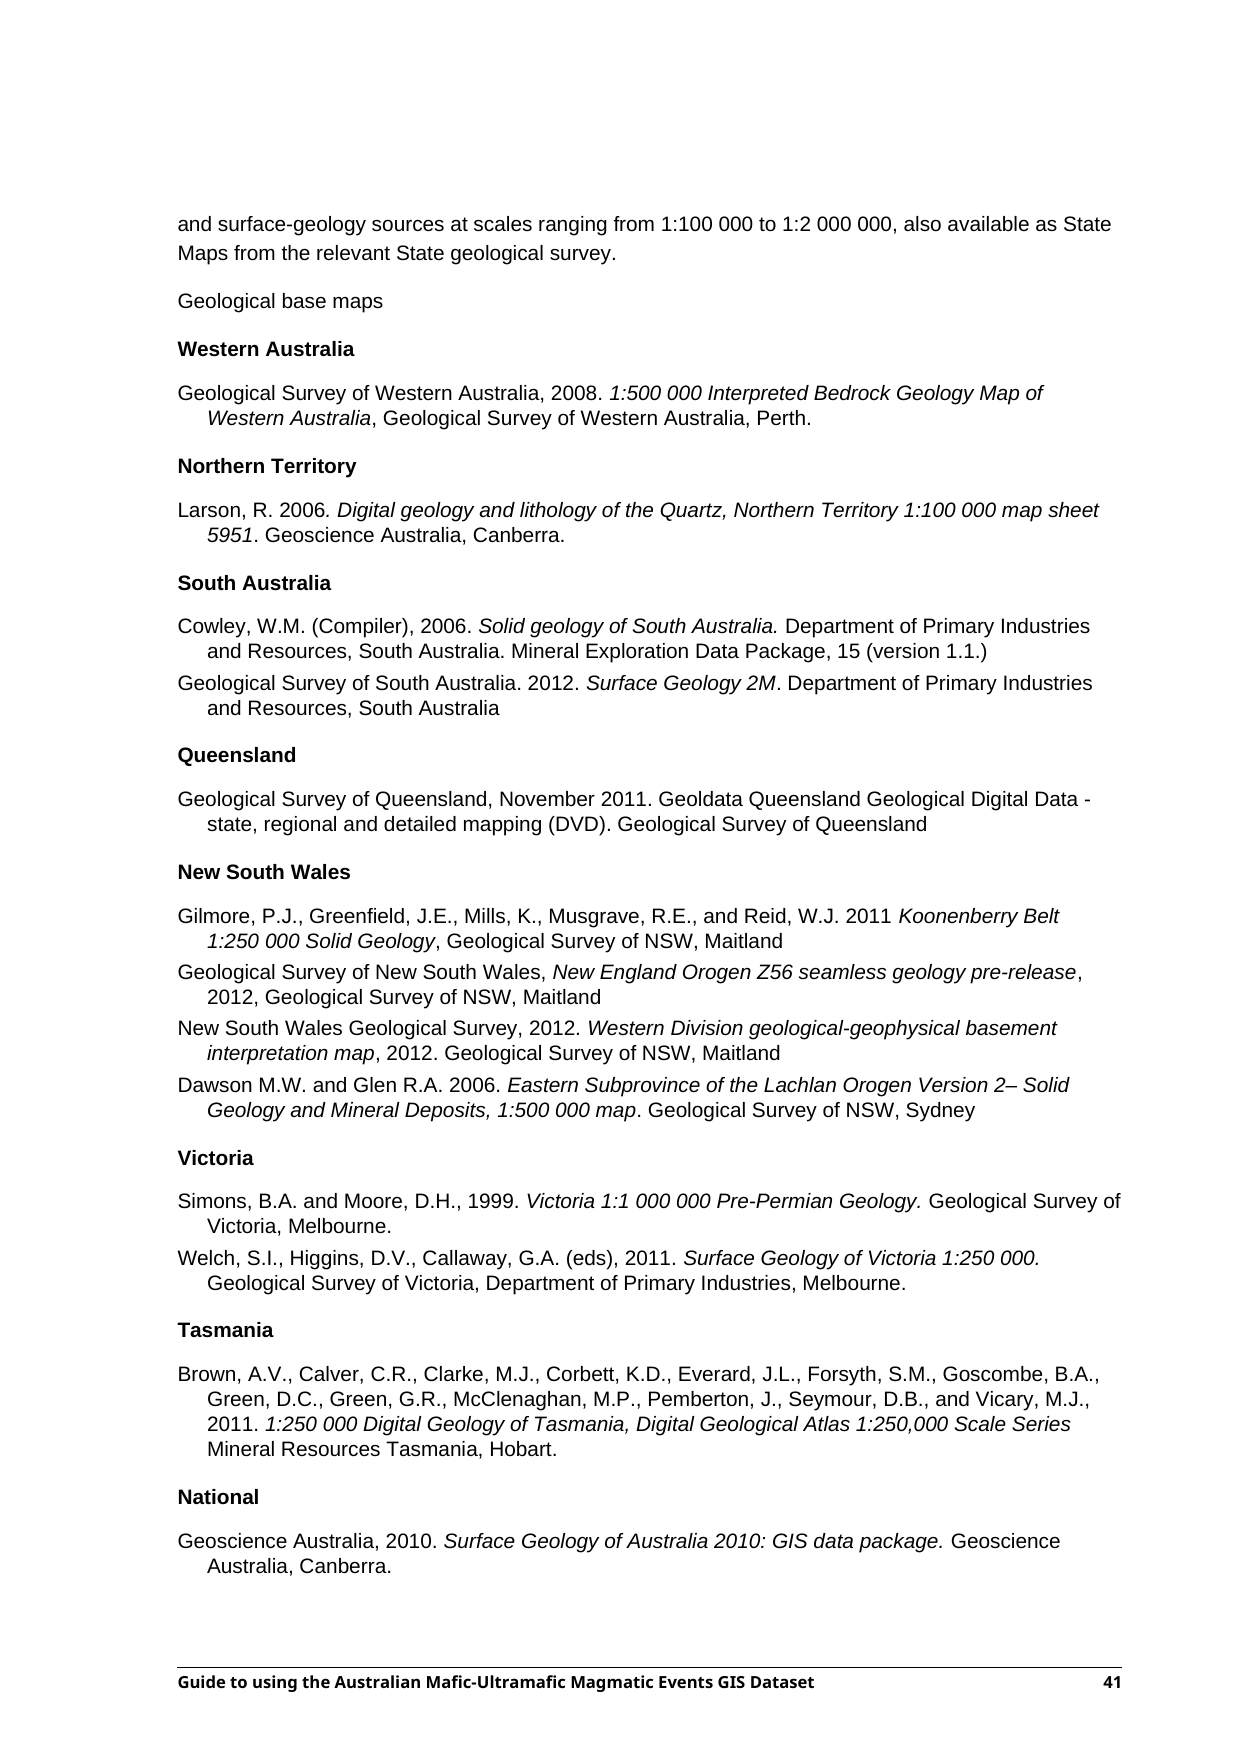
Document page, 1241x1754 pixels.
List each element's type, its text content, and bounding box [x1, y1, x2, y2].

text Victoria [177, 1140, 1122, 1169]
text Geological Survey of South Australia. 2012. Surface Geology 2M. Department of Primary Industries and Resources, South Australia [177, 669, 1122, 719]
text Welch, S.I., Higgins, D.V., Callaway, G.A. (eds), 2011. Surface Geology of Victoria 1:250 000. Geological Survey of Victoria, Department of Primary Industries, Melbourne. [177, 1244, 1122, 1294]
text Gilmore, P.J., Greenfield, J.E., Mills, K., Musgrave, R.E., and Reid, W.J. 2011 Koonenberry Belt 1:250 000 Solid Geology, Geological Survey of NSW, Maitland [177, 903, 1122, 953]
text Geoscience Australia, 2010. Surface Geology of Australia 2010: GIS data package. Geoscience Australia, Canberra. [177, 1528, 1122, 1578]
text Geological Survey of Western Australia, 2008. 1:500 000 Interpreted Bedrock Geology Map of Western Australia, Geological Survey of Western Australia, Perth. [177, 380, 1122, 430]
text Geological Survey of Queensland, November 2011. Geoldata Queensland Geological Digital Data - state, regional and detailed mapping (DVD). Geological Survey of Queensland [177, 786, 1122, 836]
text Cowley, W.M. (Compiler), 2006. Solid geology of South Australia. Department of Primary Industries and Resources, South Australia. Mineral Exploration Data Package, 15 (version 1.1.) [177, 613, 1122, 663]
text Larson, R. 2006. Digital geology and lithology of the Quartz, Northern Territory 1:100 000 map sheet 5951. Geoscience Australia, Canberra. [177, 496, 1122, 546]
text New South Wales [177, 855, 1122, 884]
text Simons, B.A. and Moore, D.H., 1999. Victoria 1:1 000 000 Pre-Permian Geology. Geological Survey of Victoria, Melbourne. [177, 1188, 1122, 1238]
text Brown, A.V., Calver, C.R., Clarke, M.J., Corbett, K.D., Everard, J.L., Forsyth, S.M., Goscombe, B.A., Green, D.C., Green, G.R., McClenaghan, M.P., Pemberton, J., Seymour, D.B., and Vicary, M.J., 2011. 1:250 000 Digital Geology of Tasmania, Digital Geological Atlas 1:250,000 Scale Series Mineral Resources Tasmania, Hobart. [177, 1361, 1122, 1461]
text New South Wales Geological Survey, 2012. Western Division geological-geophysical basement interpretation map, 2012. Geological Survey of NSW, Maitland [177, 1015, 1122, 1065]
text Queensland [177, 738, 1122, 767]
text Dawson M.W. and Glen R.A. 2006. Eastern Subprovince of the Lachlan Orogen Version 2– Solid Geology and Mineral Deposits, 1:500 000 map. Geological Survey of NSW, Sydney [177, 1071, 1122, 1121]
text Tasmania [177, 1313, 1122, 1342]
text South Australia [177, 565, 1122, 594]
text Geological Survey of New South Wales, New England Orogen Z56 seamless geology pre-release, 2012, Geological Survey of NSW, Maitland [177, 959, 1122, 1009]
text Western Australia [177, 332, 1122, 361]
text National [177, 1480, 1122, 1509]
text Northern Territory [177, 448, 1122, 478]
text Geological base maps [177, 284, 1122, 313]
